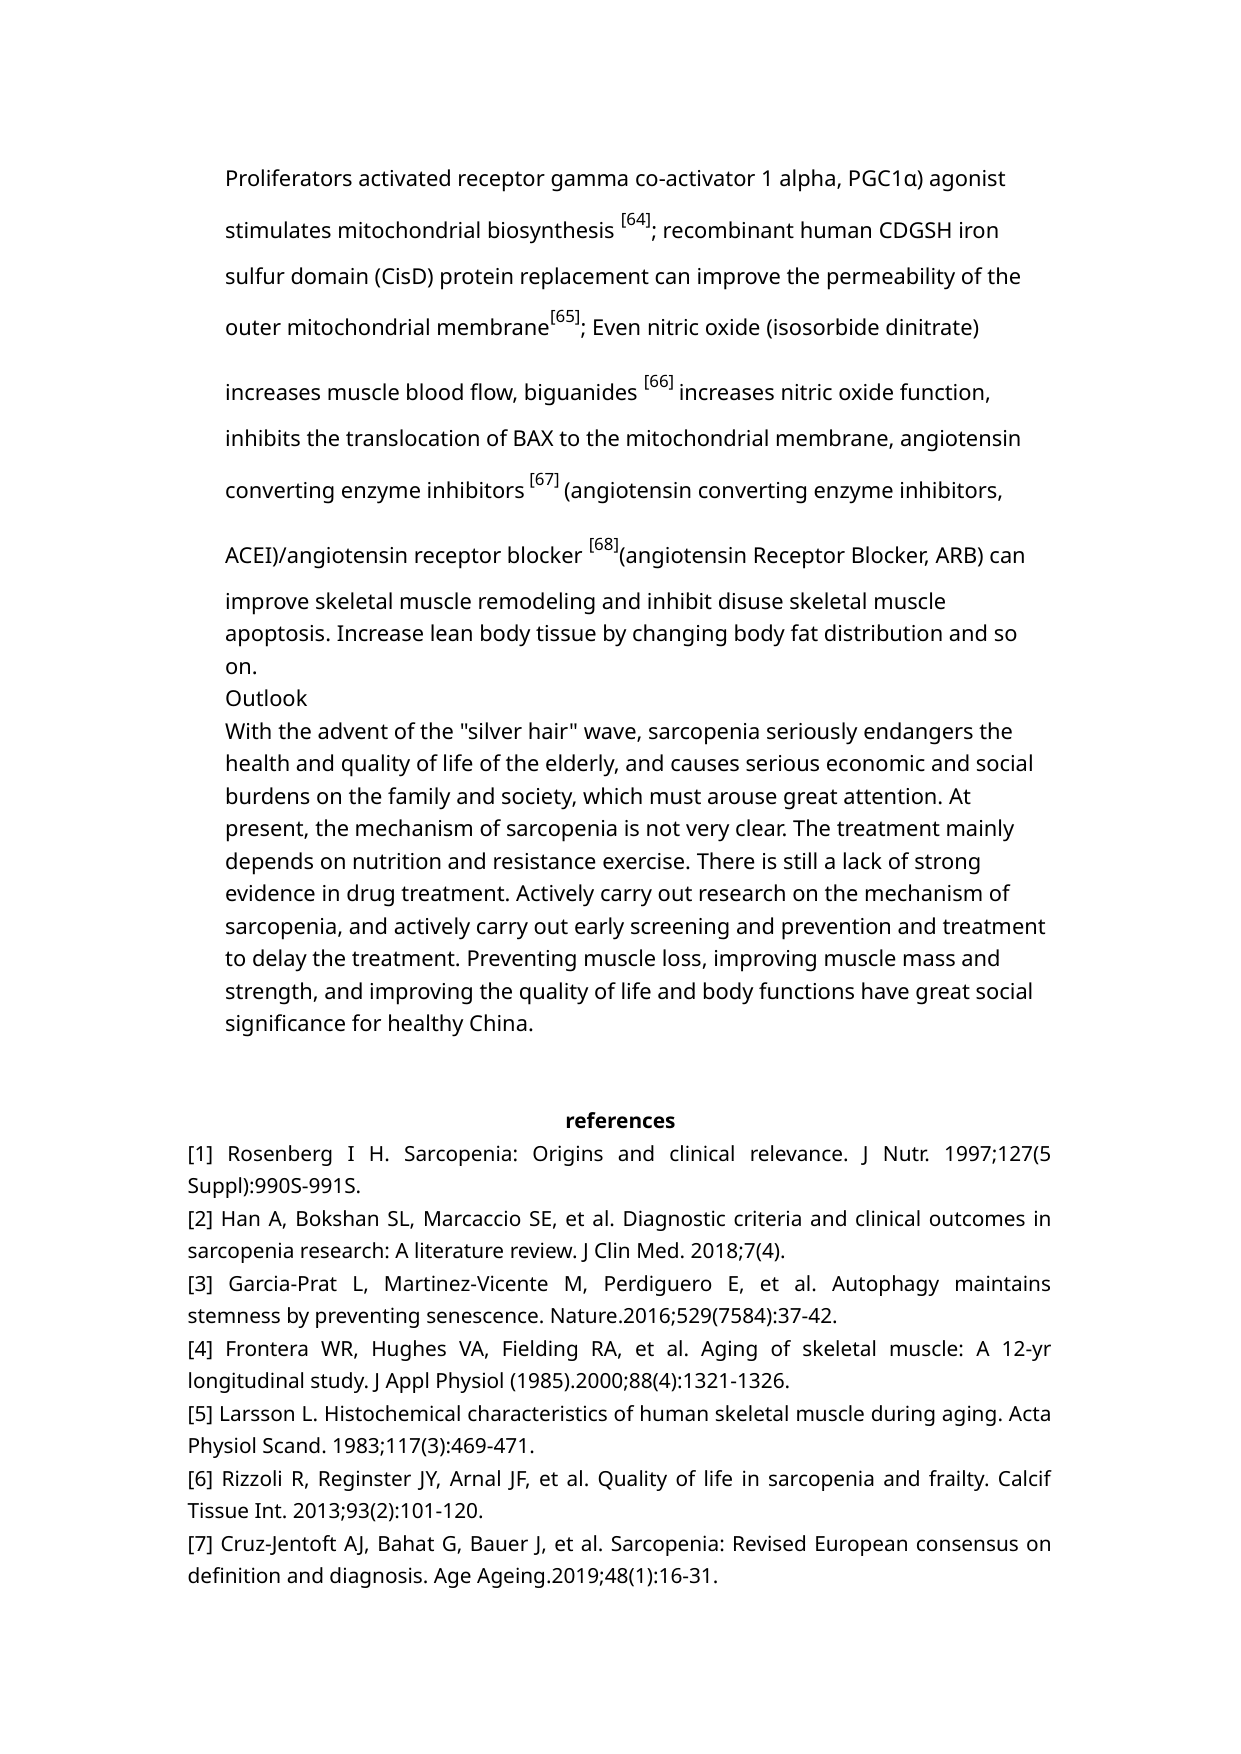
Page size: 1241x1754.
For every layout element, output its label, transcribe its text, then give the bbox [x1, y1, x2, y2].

list With the advent of the "silver hair" wave, sarcopenia seriously endangers the health and quality of life of the elderly, and causes serious economic and social burdens on the family and society, which must arouse great attention. At present, the mechanism of sarcopenia is not very clear. The treatment mainly depends on nutrition and resistance exercise. There is still a lack of strong evidence in drug treatment. Actively carry out research on the mechanism of sarcopenia, and actively carry out early screening and prevention and treatment to delay the treatment. Preventing muscle loss, improving muscle mass and strength, and improving the quality of life and body functions have great social significance for healthy China. [225, 714, 1053, 1039]
text [1] Rosenberg I H. Sarcopenia: Origins and clinical relevance. J Nutr. 1997;127(5 Suppl):990S-991S. [187, 1137, 1053, 1202]
text [3] Garcia-Prat L, Martinez-Vicente M, Perdiguero E, et al. Autophagy maintains stemness by preventing senescence. Nature.2016;529(7584):37-42. [187, 1267, 1053, 1332]
text [6] Rizzoli R, Reginster JY, Arnal JF, et al. Quality of life in sarcopenia and frailty. Calcif Tissue Int. 2013;93(2):101-120. [187, 1462, 1053, 1527]
text [7] Cruz-Jentoft AJ, Bahat G, Bauer J, et al. Sarcopenia: Revised European consensus on definition and diagnosis. Age Ageing.2019;48(1):16-31. [187, 1527, 1053, 1592]
text [4] Frontera WR, Hughes VA, Fielding RA, et al. Aging of skeletal muscle: A 12-yr longitudinal study. J Appl Physiol (1985).2000;88(4):1321-1326. [187, 1332, 1053, 1397]
text [5] Larsson L. Histochemical characteristics of human skeletal muscle during aging. Acta Physiol Scand. 1983;117(3):469-471. [187, 1397, 1053, 1462]
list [225, 162, 1053, 682]
list Outlook [225, 682, 1053, 714]
text references [187, 1104, 1053, 1137]
text [2] Han A, Bokshan SL, Marcaccio SE, et al. Diagnostic criteria and clinical outcomes in sarcopenia research: A literature review. J Clin Med. 2018;7(4). [187, 1202, 1053, 1267]
